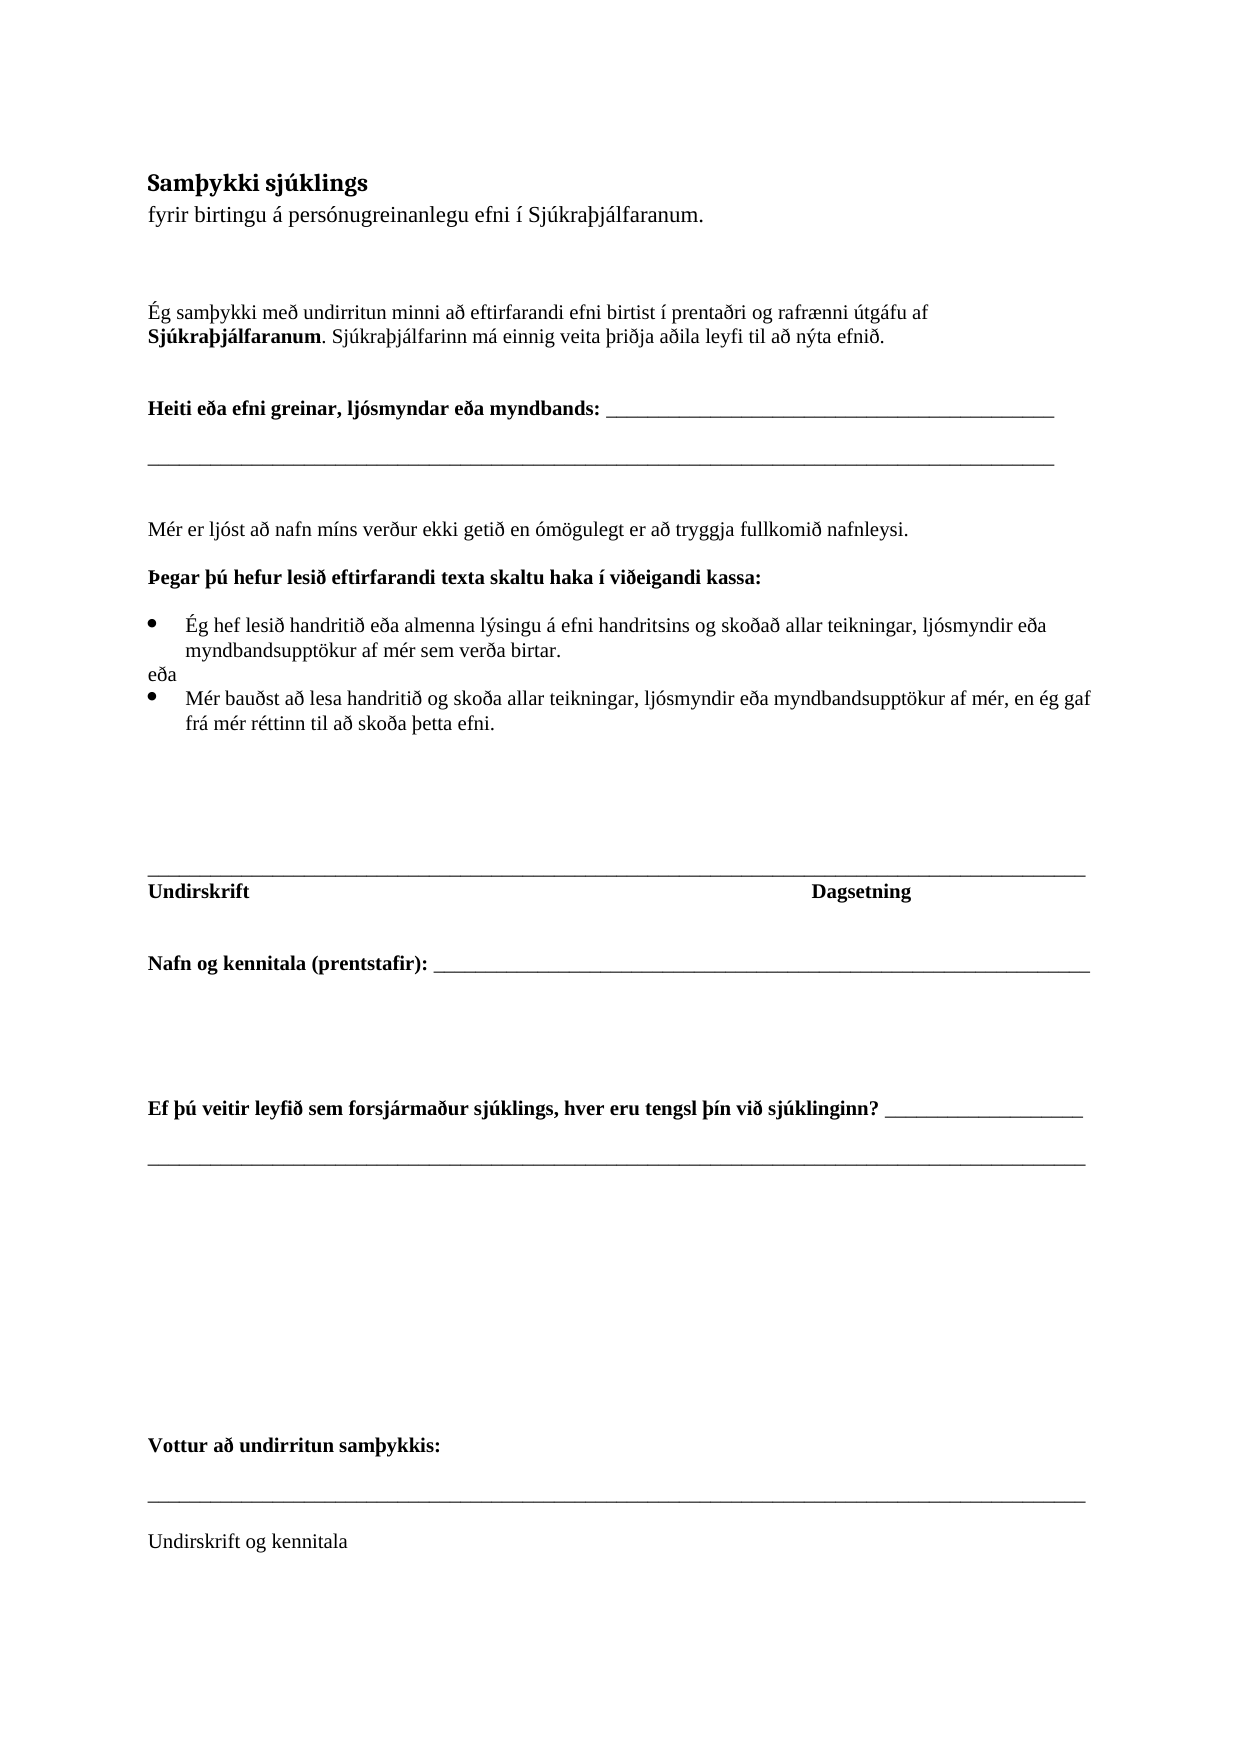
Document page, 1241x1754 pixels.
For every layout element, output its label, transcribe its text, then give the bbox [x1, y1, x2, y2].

text Ég samþykki með undirritun minni að eftirfarandi efni birtist í prentaðri og rafrænni útgáfu af Sjúkraþjálfaranum. Sjúkraþjálfarinn má einnig veita þriðja aðila leyfi til að nýta efnið. [148, 300, 1093, 348]
text Heiti eða efni greinar, ljósmyndar eða myndbands: ___________________________________________ [148, 396, 1093, 420]
list Mér bauðst að lesa handritið og skoða allar teikningar, ljósmyndir eða myndbandsupptökur af mér, en ég gaf frá mér réttinn til að skoða þetta efni. [148, 686, 1093, 735]
text fyrir birtingu á persónugreinanlegu efni í Sjúkraþjálfaranum. [148, 201, 1093, 227]
text Vottur að undirritun samþykkis: [148, 1433, 1093, 1457]
text __________________________________________________________________________________________ [148, 1144, 1093, 1168]
text Undirskrift Dagsetning [148, 879, 1093, 903]
subtitle Samþykki sjúklings [148, 168, 1093, 197]
text Undirskrift og kennitala [148, 1529, 1093, 1553]
text Þegar þú hefur lesið eftirfarandi texta skaltu haka í viðeigandi kassa: [148, 565, 1093, 589]
list Ég hef lesið handritið eða almenna lýsingu á efni handritsins og skoðað allar teikningar, ljósmyndir eða myndbandsupptökur af mér sem verða birtar. [148, 613, 1093, 662]
text eða [148, 662, 1093, 686]
text Mér er ljóst að nafn míns verður ekki getið en ómögulegt er að tryggja fullkomið nafnleysi. [148, 517, 1093, 541]
text Nafn og kennitala (prentstafir): _______________________________________________________________ [148, 951, 1093, 975]
text __________________________________________________________________________________________ [148, 855, 1093, 879]
text Ef þú veitir leyfið sem forsjármaður sjúklings, hver eru tengsl þín við sjúklinginn? ___________________ [148, 1096, 1093, 1120]
text __________________________________________________________________________________________ [148, 1481, 1093, 1529]
text _______________________________________________________________________________________ [148, 444, 1093, 468]
